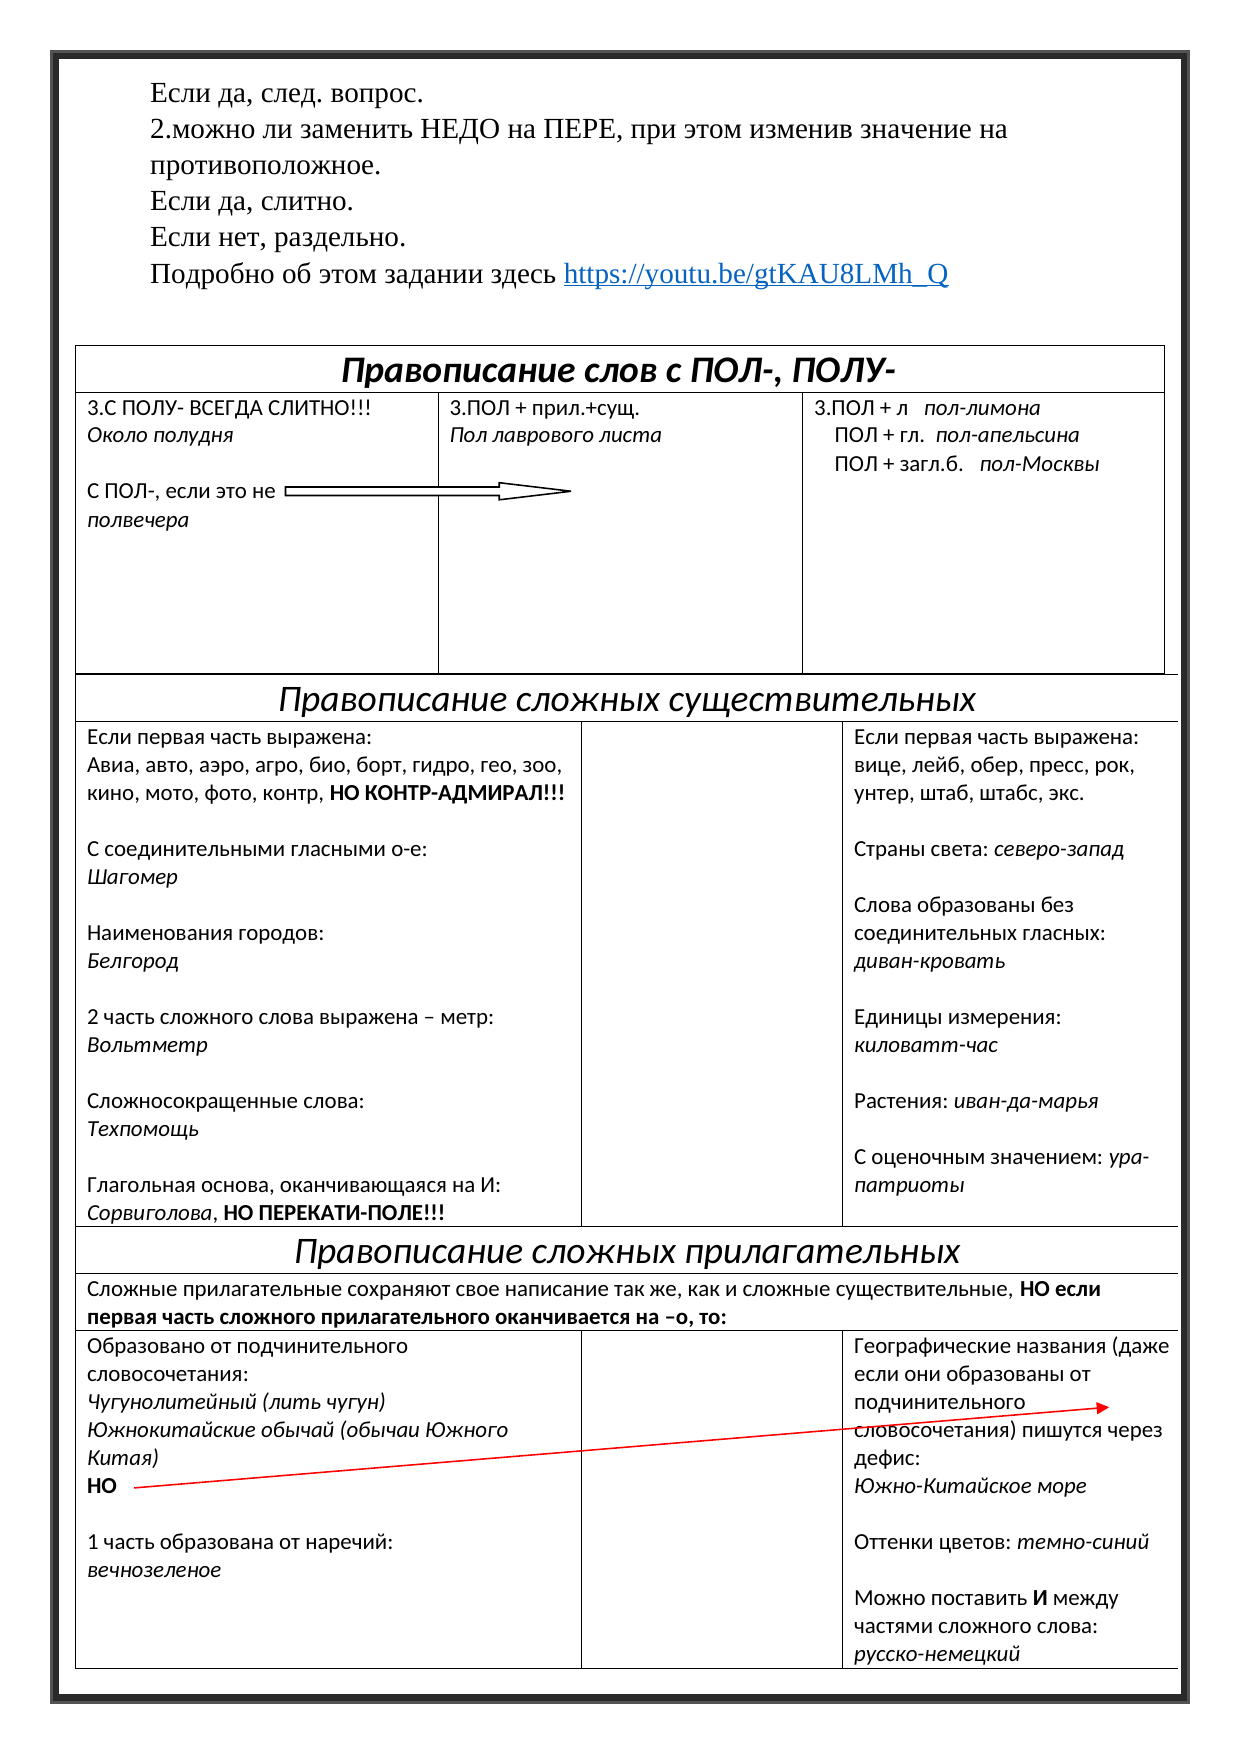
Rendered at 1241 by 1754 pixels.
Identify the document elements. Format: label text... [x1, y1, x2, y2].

table_cell 3.ПОЛ + прил.+сущ. Пол лаврового листа [439, 393, 802, 673]
table_header Правописание сложных существительных [76, 675, 1178, 721]
table_cell [582, 1431, 842, 1667]
list Если да, след. вопрос. [150, 75, 1165, 108]
table_cell Если первая часть выражена: вице, лейб, обер, пресс, рок, унтер, штаб, штабс, экс. Страны света: северо-запад Слова образованы без соединительных гласных: диван-кровать Единицы измерения: киловатт-час Растения: иван-да-марья С оценочным значением: ура-патриоты [843, 722, 1178, 1226]
list Если нет, раздельно. [150, 219, 1165, 253]
table_cell [582, 1331, 842, 1449]
table_cell Если первая часть выражена: Авиа, авто, аэро, агро, био, борт, гидро, гео, зоо, кино, мото, фото, контр, НО КОНТР-АДМИРАЛ!!! С соединительными гласными о-е: Шагомер Наименования городов: Белгород 2 часть сложного слова выражена – метр: Вольтметр Сложносокращенные слова: Техпомощь Глагольная основа, оканчивающаяся на И: Сорвиголова, НО ПЕРЕКАТИ-ПОЛЕ!!! [76, 722, 581, 1226]
table_header Правописание слов с ПОЛ-, ПОЛУ- [76, 346, 1164, 392]
table_cell [582, 722, 842, 1226]
list Подробно об этом задании здесь https://youtu.be/gtKAU8LMh_Q [150, 256, 1165, 289]
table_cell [843, 1331, 1178, 1667]
table_cell Сложные прилагательные сохраняют свое написание так же, как и сложные существительные, НО если первая часть сложного прилагательного оканчивается на –о, то: [76, 1274, 1178, 1330]
table_cell Правописание сложных прилагательных [76, 1227, 1178, 1273]
list 2.можно ли заменить НЕДО на ПЕРЕ, при этом изменив значение на противоположное. [150, 111, 1165, 181]
table_cell 3.С ПОЛУ- ВСЕГДА СЛИТНО!!! Около полудня С ПОЛ-, если это не полвечера [76, 393, 438, 673]
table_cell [76, 1331, 581, 1667]
list Если да, слитно. [150, 183, 1165, 217]
table_cell 3.ПОЛ + л пол-лимона ПОЛ + гл. пол-апельсина ПОЛ + загл.б. пол-Москвы [803, 393, 1164, 673]
